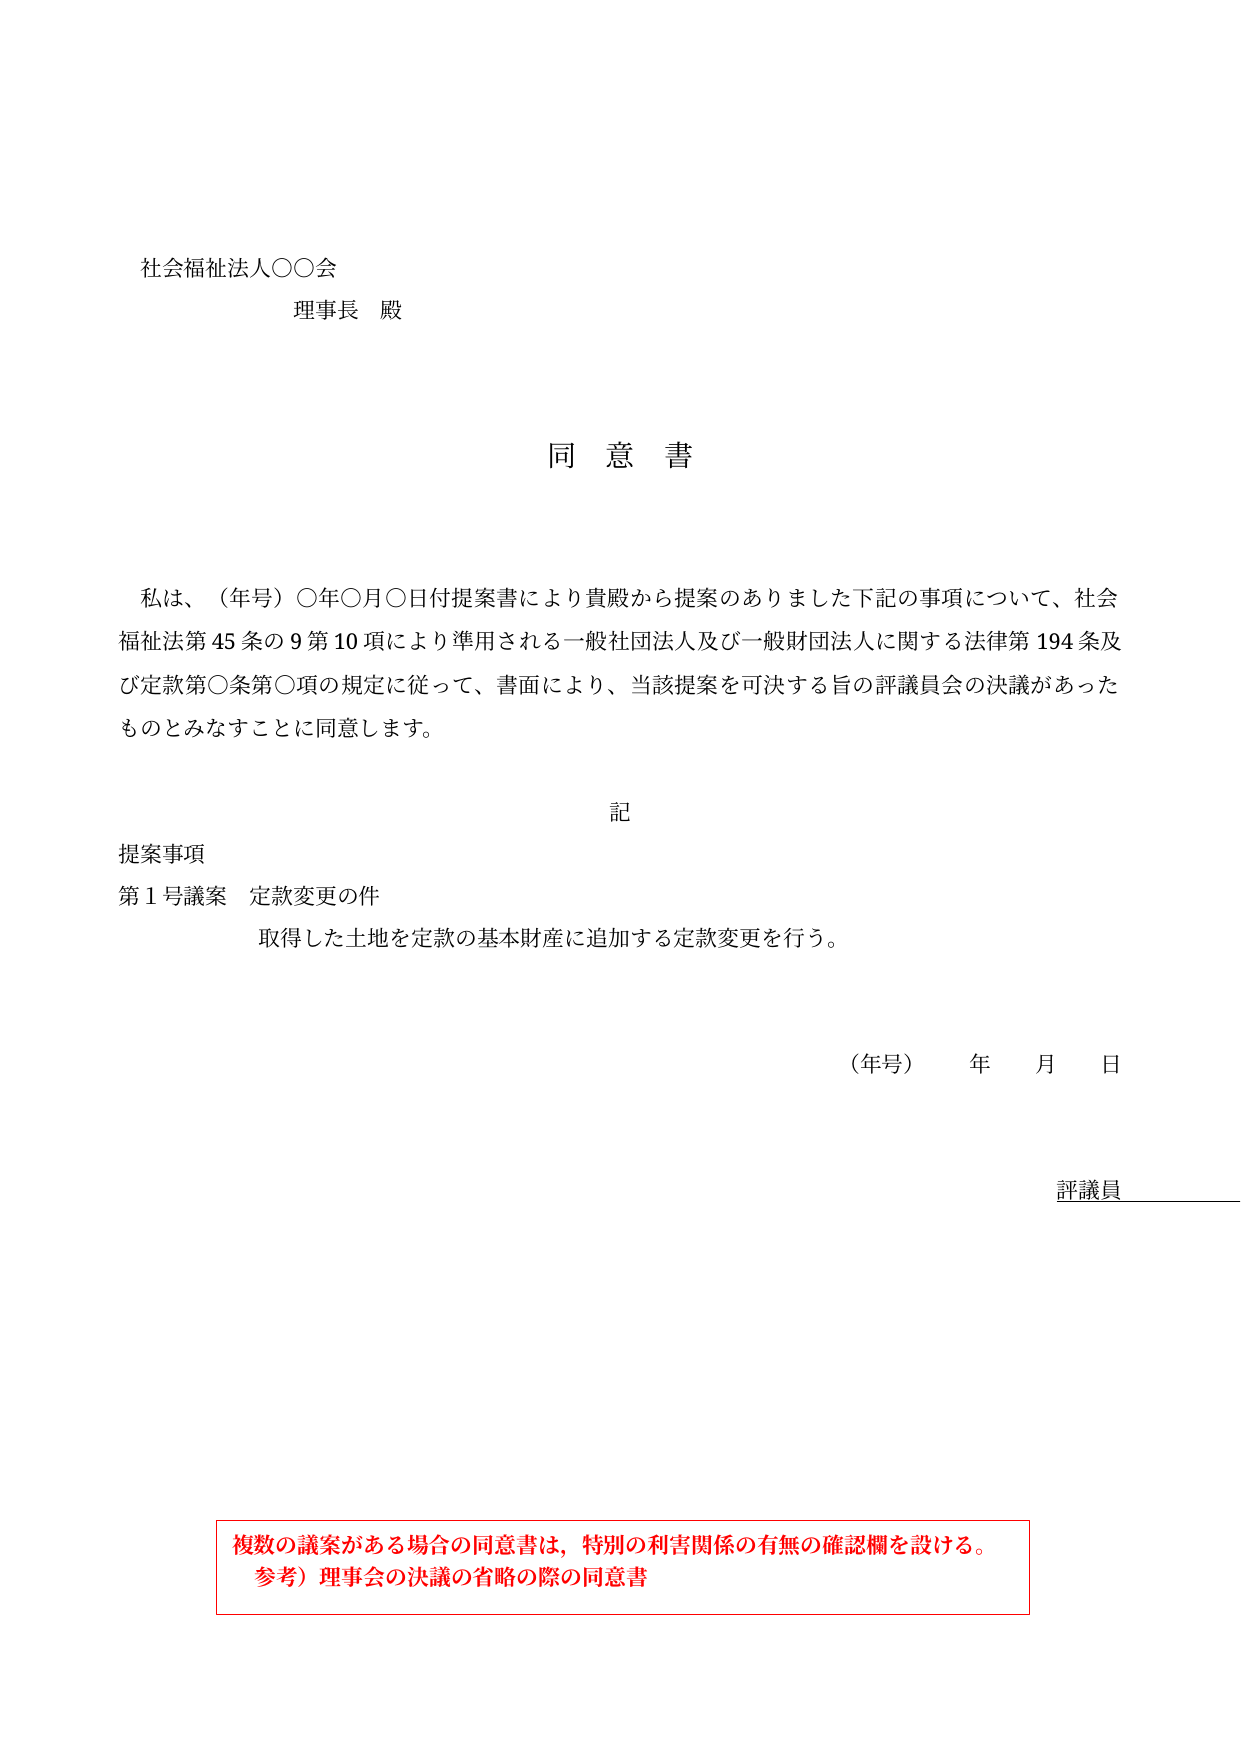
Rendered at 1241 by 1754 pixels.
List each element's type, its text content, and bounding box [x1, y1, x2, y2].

text 私は、（年号）○年○月○日付提案書により貴殿から提案のありました下記の事項について、社会福祉法第45条の9第10項により準用される一般社団法人及び一般財団法人に関する法律第194条及び定款第○条第○項の規定に従って、書面により、当該提案を可決する旨の評議員会の決議があったものとみなすことに同意します。 [118, 578, 1122, 745]
text 提案事項 [118, 834, 1122, 872]
text 評議員 [118, 1171, 1122, 1208]
text （年号） 年 月 日 [118, 1044, 1122, 1082]
text 同 意 書 [118, 416, 1122, 491]
text 第１号議案 定款変更の件 [118, 876, 1122, 914]
text 記 [118, 792, 1122, 829]
text 社会福祉法人○○会 [118, 248, 1122, 286]
text 取得した土地を定款の基本財産に追加する定款変更を行う。 [236, 918, 1122, 956]
text 理事長 殿 [118, 290, 1122, 328]
